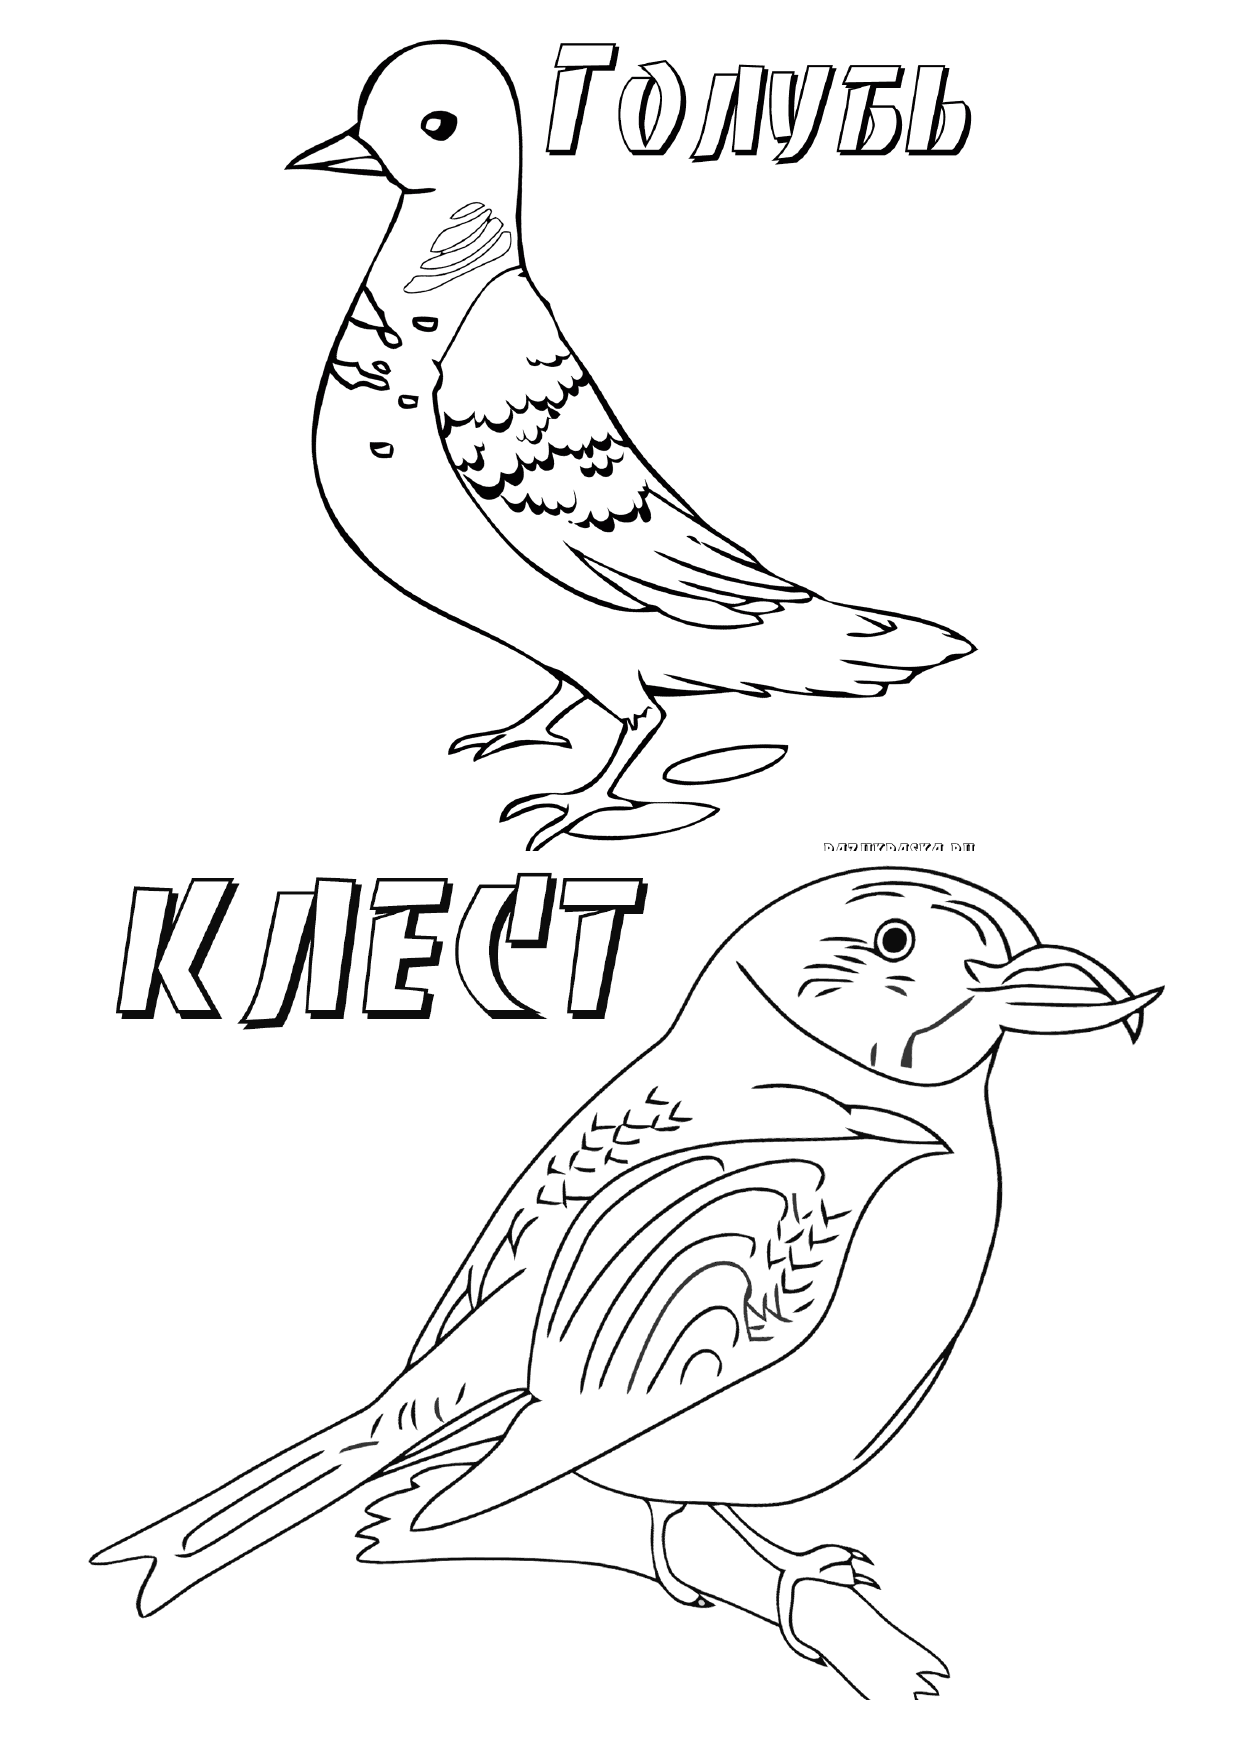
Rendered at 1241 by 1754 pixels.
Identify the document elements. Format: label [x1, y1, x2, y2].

picture [82, 854, 1173, 1700]
picture [273, 29, 982, 851]
